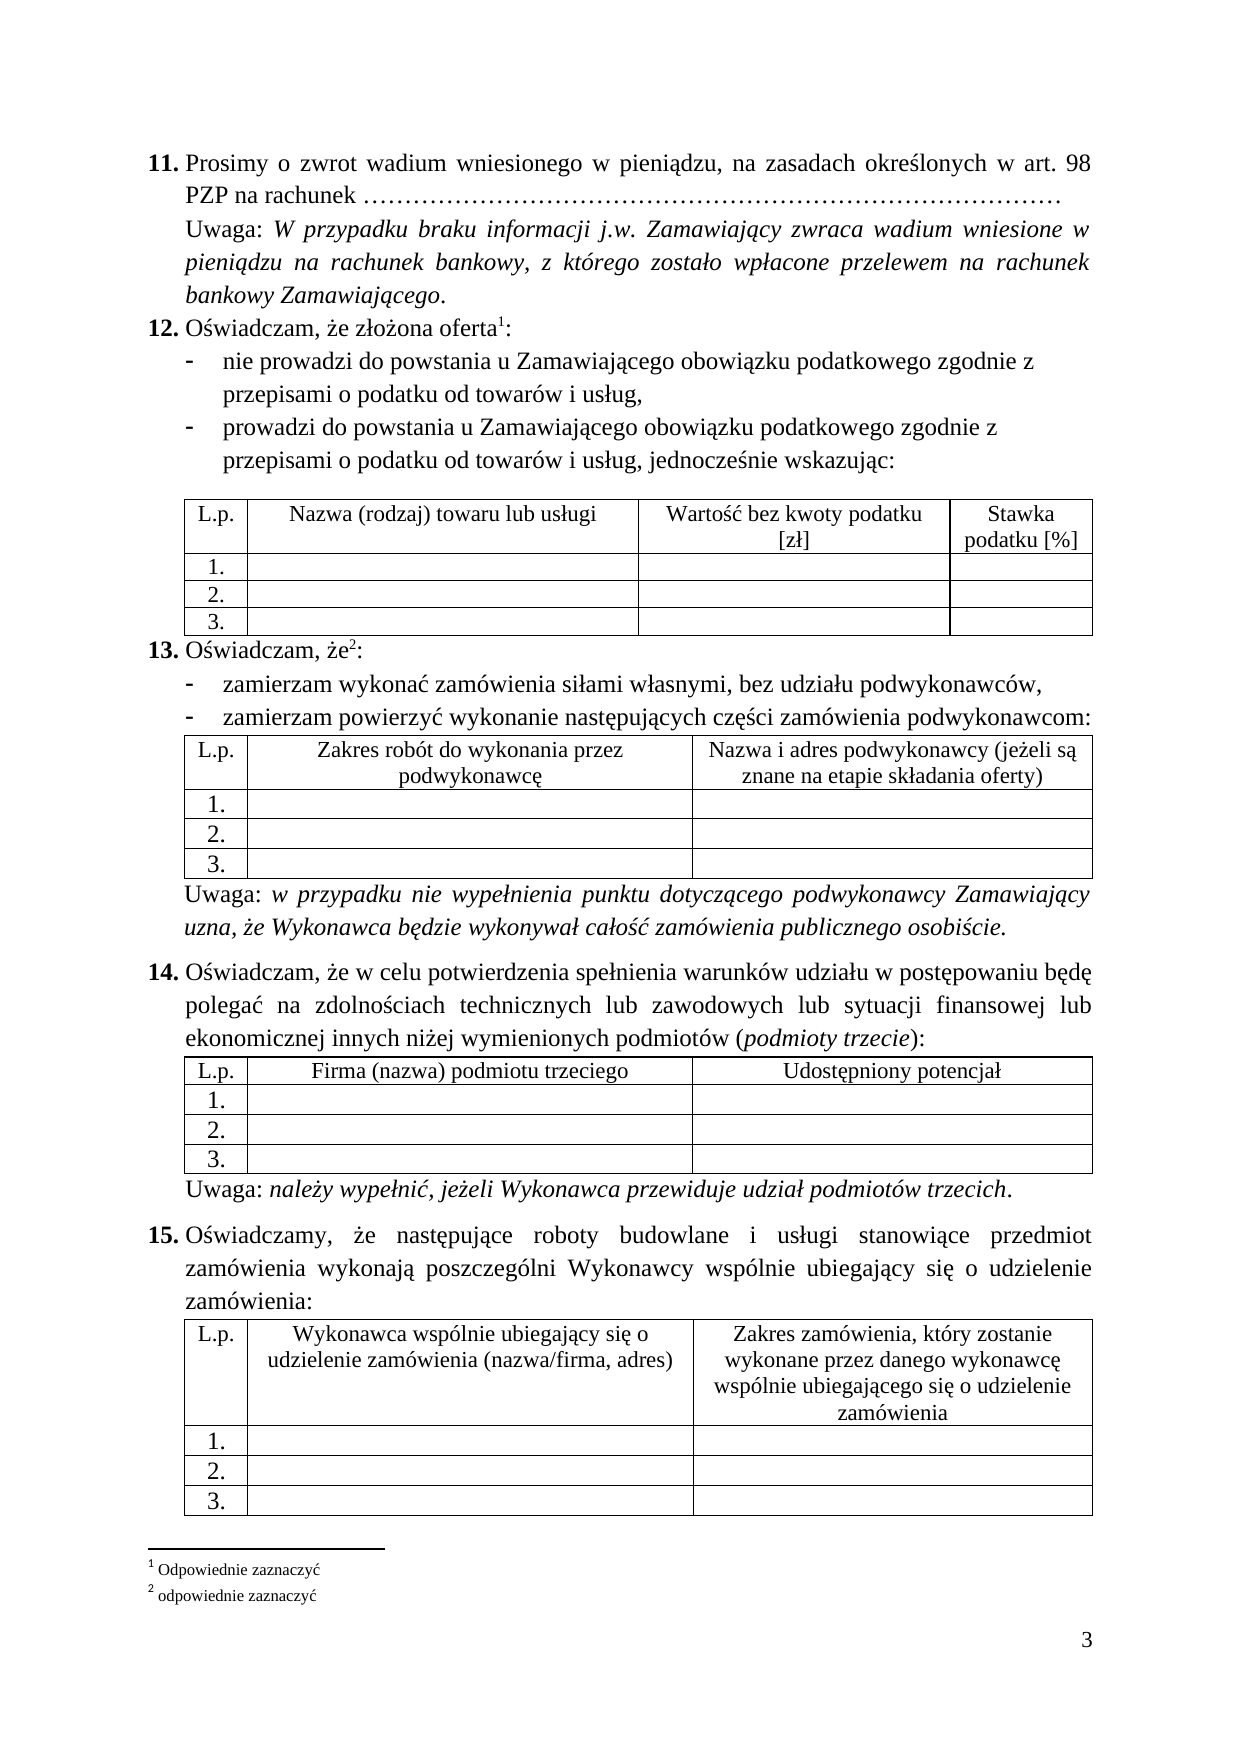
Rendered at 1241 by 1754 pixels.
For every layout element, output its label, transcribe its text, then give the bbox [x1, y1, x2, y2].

table_cell [248, 790, 692, 818]
table_cell [248, 1145, 692, 1173]
list Oświadczamy, że następujące roboty budowlane i usługi stanowiące przedmiot zamówienia wykonają poszczególni Wykonawcy wspólnie ubiegający się o udzielenie zamówienia: [148, 1220, 1093, 1314]
table_cell 2. [185, 1456, 247, 1485]
table_cell 2. [185, 581, 247, 607]
list zamierzam wykonać zamówienia siłami własnymi, bez udziału podwykonawców, [185, 669, 1093, 697]
table_cell [693, 790, 1092, 818]
table_header L.p. [185, 736, 247, 788]
table_header Nazwa (rodzaj) towaru lub usługi [248, 500, 638, 552]
table_header Zakres zamówienia, który zostanie wykonane przez danego wykonawcę wspólnie ubiegającego się o udzielenie zamówienia [694, 1320, 1092, 1425]
list Oświadczam, że złożona oferta: [148, 313, 1093, 341]
table_header Zakres robót do wykonania przez podwykonawcę [248, 736, 692, 788]
table_cell [248, 554, 638, 580]
table_cell [248, 1486, 693, 1515]
table_cell [693, 1145, 1092, 1173]
table_header L.p. [185, 1058, 247, 1084]
list prowadzi do powstania u Zamawiającego obowiązku podatkowego zgodnie z przepisami o podatku od towarów i usług, jednocześnie wskazując: [185, 412, 1093, 473]
table_cell [693, 1085, 1092, 1114]
table_cell [693, 819, 1092, 848]
table_cell 3. [185, 1145, 247, 1173]
table_cell [694, 1426, 1092, 1455]
table_header L.p. [185, 500, 247, 552]
table_cell [639, 608, 949, 634]
table_cell [248, 1115, 692, 1143]
list Oświadczam, że: [148, 636, 1093, 664]
list zamierzam powierzyć wykonanie następujących części zamówienia podwykonawcom: [185, 702, 1093, 730]
table_cell [951, 608, 1092, 634]
table_cell [248, 819, 692, 848]
table_cell 2. [185, 819, 247, 848]
text Uwaga: należy wypełnić, jeżeli Wykonawca przewiduje udział podmiotów trzecich. [185, 1174, 1093, 1203]
table_header Wartość bez kwoty podatku [zł] [639, 500, 949, 552]
list Oświadczam, że w celu potwierdzenia spełnienia warunków udziału w postępowaniu będę polegać na zdolnościach technicznych lub zawodowych lub sytuacji finansowej lub ekonomicznej innych niżej wymienionych podmiotów (podmioty trzecie): [148, 957, 1093, 1052]
table_cell [248, 1456, 693, 1485]
table_cell 2. [185, 1115, 247, 1143]
table_cell 1. [185, 1426, 247, 1455]
table_cell [248, 1426, 693, 1455]
table_cell [693, 1115, 1092, 1143]
table_cell [639, 554, 949, 580]
table_cell [248, 608, 638, 634]
table_cell 3. [185, 1486, 247, 1515]
text Uwaga: w przypadku nie wypełnienia punktu dotyczącego podwykonawcy Zamawiający uzna, że Wykonawca będzie wykonywał całość zamówienia publicznego osobiście. [184, 879, 1093, 941]
table_header Wykonawca wspólnie ubiegający się o udzielenie zamówienia (nazwa/firma, adres) [248, 1320, 693, 1425]
table_cell [639, 581, 949, 607]
table_cell 3. [185, 608, 247, 634]
table_cell [248, 1085, 692, 1114]
table_cell [951, 554, 1092, 580]
table_header Nazwa i adres podwykonawcy (jeżeli są znane na etapie składania oferty) [693, 736, 1092, 788]
text Uwaga: W przypadku braku informacji j.w. Zamawiający zwraca wadium wniesione w pieniądzu na rachunek bankowy, z którego zostało wpłacone przelewem na rachunek bankowy Zamawiającego. [185, 214, 1093, 308]
table_cell [951, 581, 1092, 607]
table_cell [693, 849, 1092, 878]
table_cell [248, 849, 692, 878]
table_header Stawka podatku [%] [951, 500, 1092, 552]
table_cell 1. [185, 1085, 247, 1114]
table_header Firma (nazwa) podmiotu trzeciego [248, 1058, 692, 1084]
list Prosimy o zwrot wadium wniesionego w pieniądzu, na zasadach określonych w art. 98 PZP na rachunek ………………………………………………………………………… [148, 148, 1093, 209]
table_cell [694, 1486, 1092, 1515]
table_header Udostępniony potencjał [693, 1058, 1092, 1084]
table_cell [694, 1456, 1092, 1485]
list nie prowadzi do powstania u Zamawiającego obowiązku podatkowego zgodnie z przepisami o podatku od towarów i usług, [185, 346, 1093, 407]
table_header L.p. [185, 1320, 247, 1425]
table_cell 1. [185, 790, 247, 818]
table_cell 1. [185, 554, 247, 580]
table_cell [248, 581, 638, 607]
table_cell 3. [185, 849, 247, 878]
